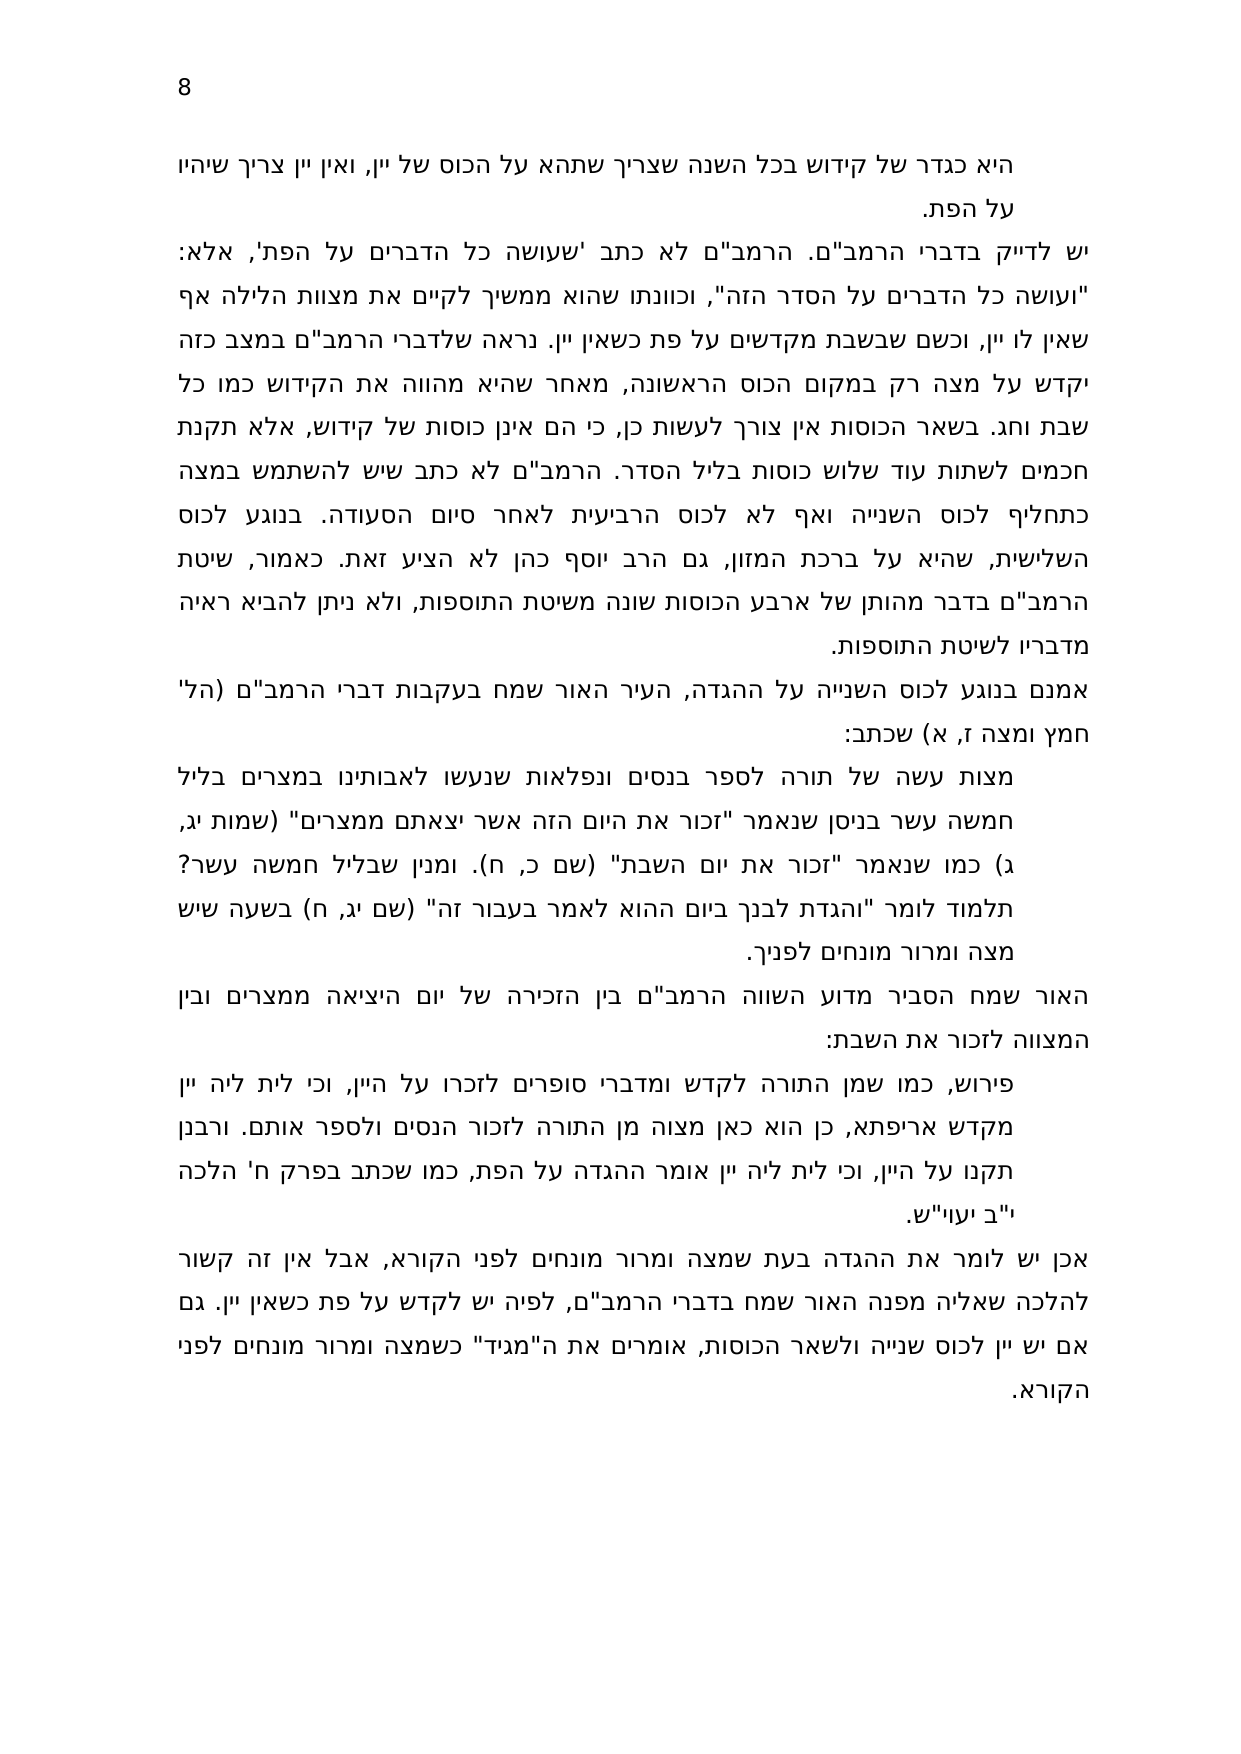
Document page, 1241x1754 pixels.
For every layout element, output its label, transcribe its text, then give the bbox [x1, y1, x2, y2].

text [177, 150, 1015, 223]
text האור שמח הסביר מדוע השווה הרמב"ם בין הזכירה של יום היציאה ממצרים ובין המצווה לזכור את השבת: [177, 981, 1090, 1054]
text פירוש, כמו שמן התורה לקדש ומדברי סופרים לזכרו על היין, וכי לית ליה יין מקדש אריפתא, כן הוא כאן מצוה מן התורה לזכור הנסים ולספר אותם. ורבנן תקנו על היין, וכי לית ליה יין אומר ההגדה על הפת, כמו שכתב בפרק ח' הלכה י"ב יעוי"ש. [177, 1069, 1015, 1229]
text מצות עשה של תורה לספר בנסים ונפלאות שנעשו לאבותינו במצרים בליל חמשה עשר בניסן שנאמר "זכור את היום הזה אשר יצאתם ממצרים" (שמות יג, ג) כמו שנאמר "זכור את יום השבת" (שם כ, ח). ומנין שבליל חמשה עשר? תלמוד לומר "והגדת לבנך ביום ההוא לאמר בעבור זה" (שם יג, ח) בשעה שיש מצה ומרור מונחים לפניך. [177, 762, 1015, 967]
text יש לדייק בדברי הרמב"ם. הרמב"ם לא כתב 'שעושה כל הדברים על הפת', אלא: "ועושה כל הדברים על הסדר הזה", וכוונתו שהוא ממשיך לקיים את מצוות הלילה אף שאין לו יין, וכשם שבשבת מקדשים על פת כשאין יין. נראה שלדברי הרמב"ם במצב כזה יקדש על מצה רק במקום הכוס הראשונה, מאחר שהיא מהווה את הקידוש כמו כל שבת וחג. בשאר הכוסות אין צורך לעשות כן, כי הם אינן כוסות של קידוש, אלא תקנת חכמים לשתות עוד שלוש כוסות בליל הסדר. הרמב"ם לא כתב שיש להשתמש במצה כתחליף לכוס השנייה ואף לא לכוס הרביעית לאחר סיום הסעודה. בנוגע לכוס השלישית, שהיא על ברכת המזון, גם הרב יוסף כהן לא הציע זאת. כאמור, שיטת הרמב"ם בדבר מהותן של ארבע הכוסות שונה משיטת התוספות, ולא ניתן להביא ראיה מדבריו לשיטת התוספות. [177, 237, 1090, 660]
text אכן יש לומר את ההגדה בעת שמצה ומרור מונחים לפני הקורא, אבל אין זה קשור להלכה שאליה מפנה האור שמח בדברי הרמב"ם, לפיה יש לקדש על פת כשאין יין. גם אם יש יין לכוס שנייה ולשאר הכוסות, אומרים את ה"מגיד" כשמצה ומרור מונחים לפני הקורא. [177, 1244, 1090, 1404]
text אמנם בנוגע לכוס השנייה על ההגדה, העיר האור שמח בעקבות דברי הרמב"ם (הל' חמץ ומצה ז, א) שכתב: [177, 675, 1090, 748]
